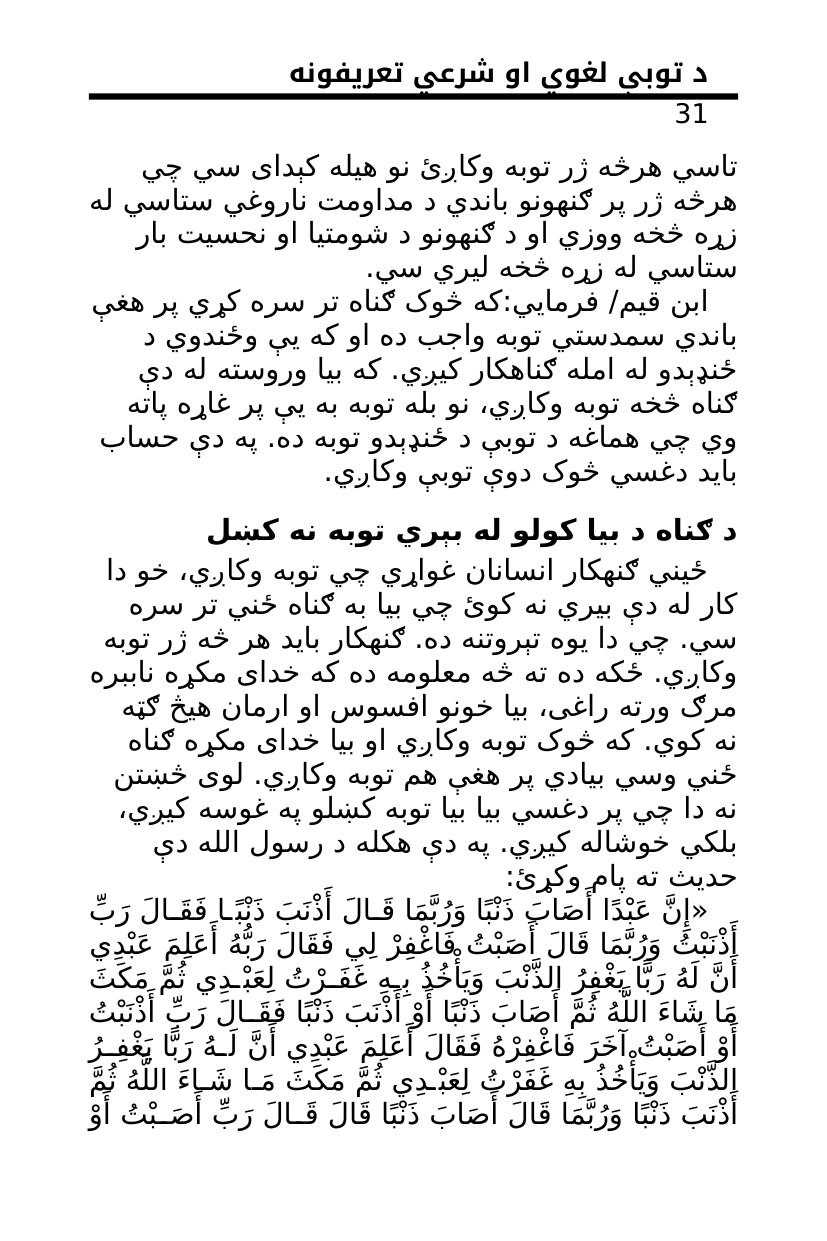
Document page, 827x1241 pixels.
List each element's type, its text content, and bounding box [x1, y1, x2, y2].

text ابن قيم/ فرمايي:که څوک ګناه تر سره کړي پر هغې باندي سمدستي توبه واجب ده او که يې وځندوي د ځنډېدو له امله ګناهکار کيږي. که بيا وروسته له دې ګناه څخه توبه وکاږي، نو بله توبه به يې پر غاړه پاته وي چي هماغه د توبې د ځنډېدو توبه ده. په دې حساب بايد دغسي څوک دوې توبې وکاږي. [89, 285, 738, 488]
text ځيني ګنهکار انسانان غواړي چي توبه وکاږي، خو دا کار له دې بيري نه کوئ چي بيا به ګناه ځني تر سره سي. چي دا يوه تېروتنه ده. ګنهکار بايد هر څه ژر توبه وکاږي. ځکه ده ته څه معلومه ده که خداى مکړه ناببره مرګ ورته راغى، بيا خونو افسوس او ارمان هيڅ ګټه نه کوي. که څوک توبه وکاږي او بيا خداى مکړه ګناه ځني وسي بيادي پر هغې هم توبه وکاږي. لوى څښتن نه دا چي پر دغسي بيا بيا توبه کښلو په غوسه کيږي، بلکي خوشاله کيږي. په دې هکله د رسول الله دې حديث ته پام وکړئ: [89, 554, 738, 893]
text د ګناه د بيا کولو له بېري توبه نه کښل [89, 513, 738, 547]
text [89, 893, 738, 1131]
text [89, 149, 738, 285]
